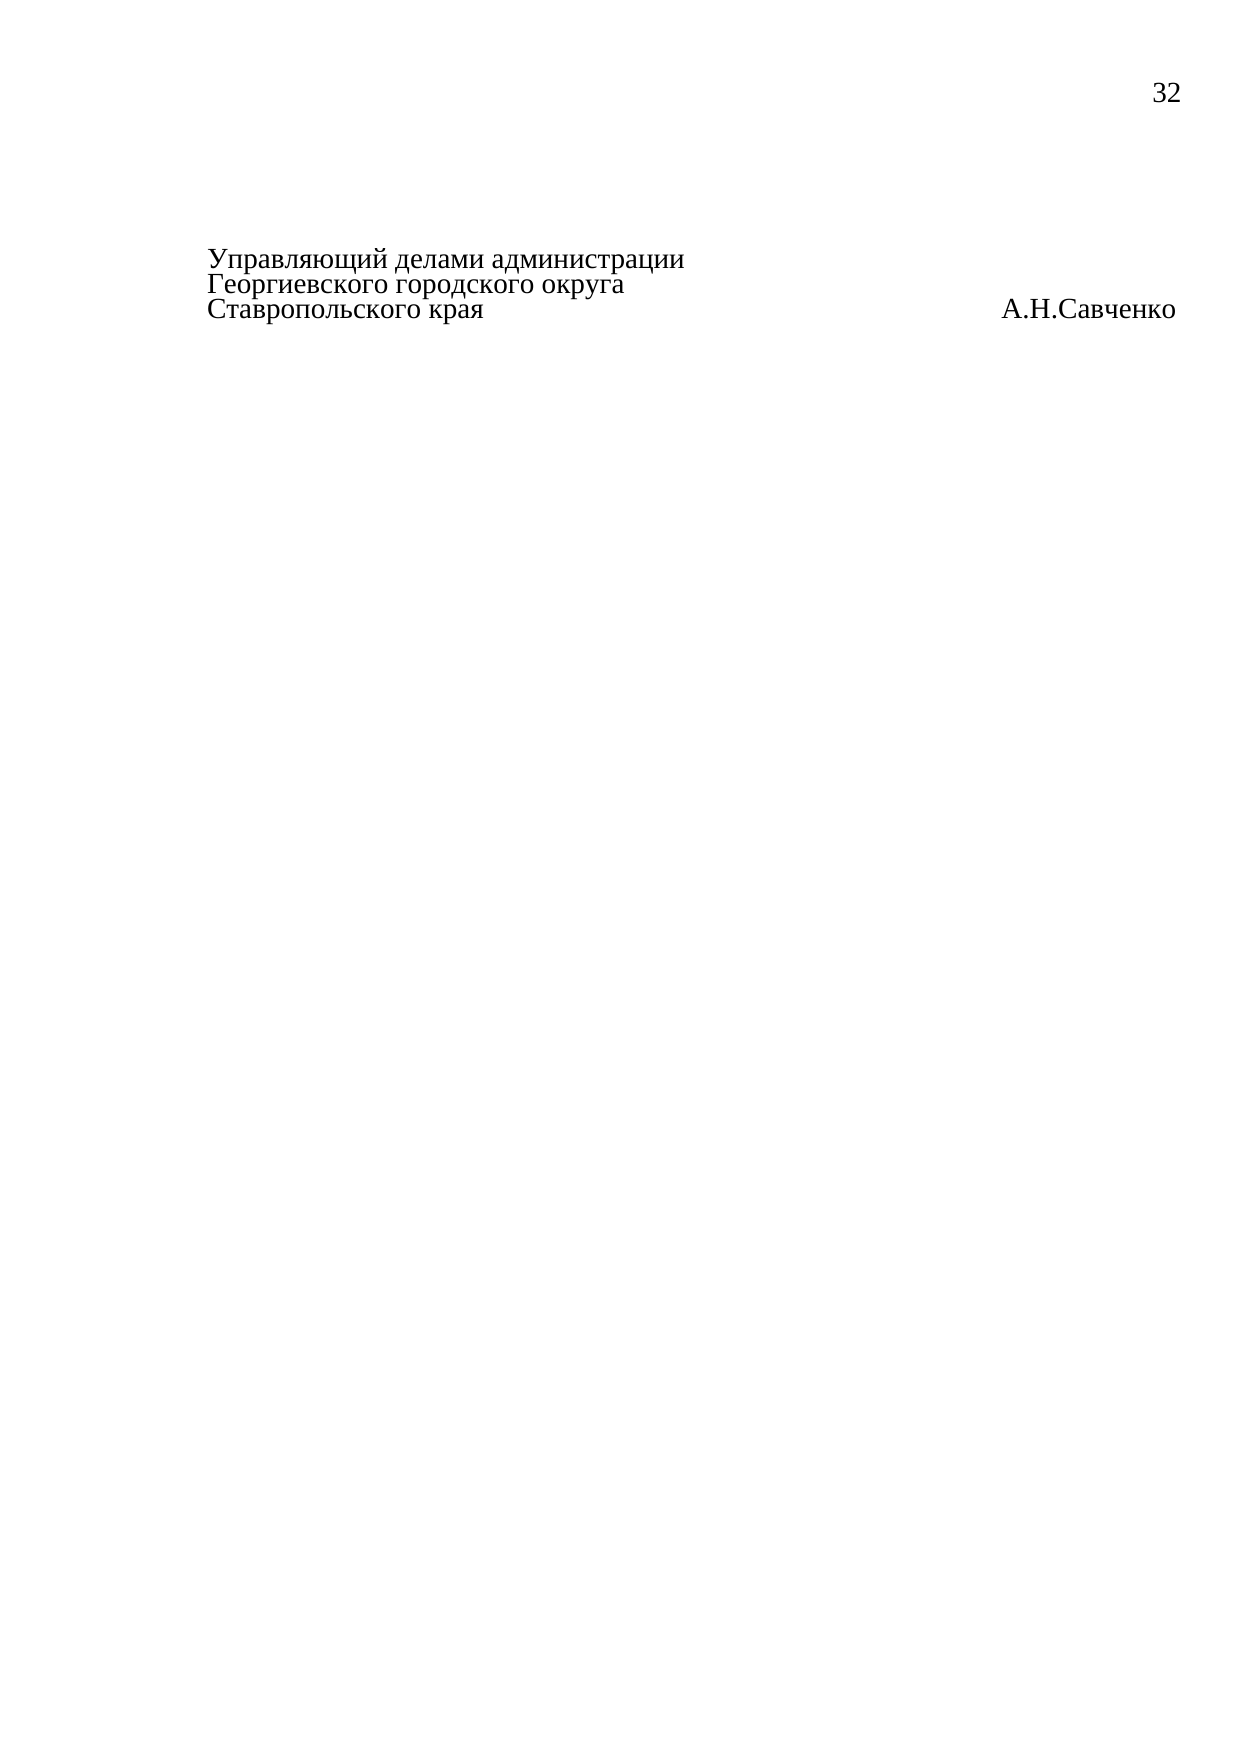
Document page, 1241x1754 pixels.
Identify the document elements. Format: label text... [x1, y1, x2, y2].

text Управляющий делами администрации [207, 248, 1181, 273]
text Ставропольского края А.Н.Савченко [207, 298, 1181, 323]
text Георгиевского городского округа [207, 273, 1181, 298]
